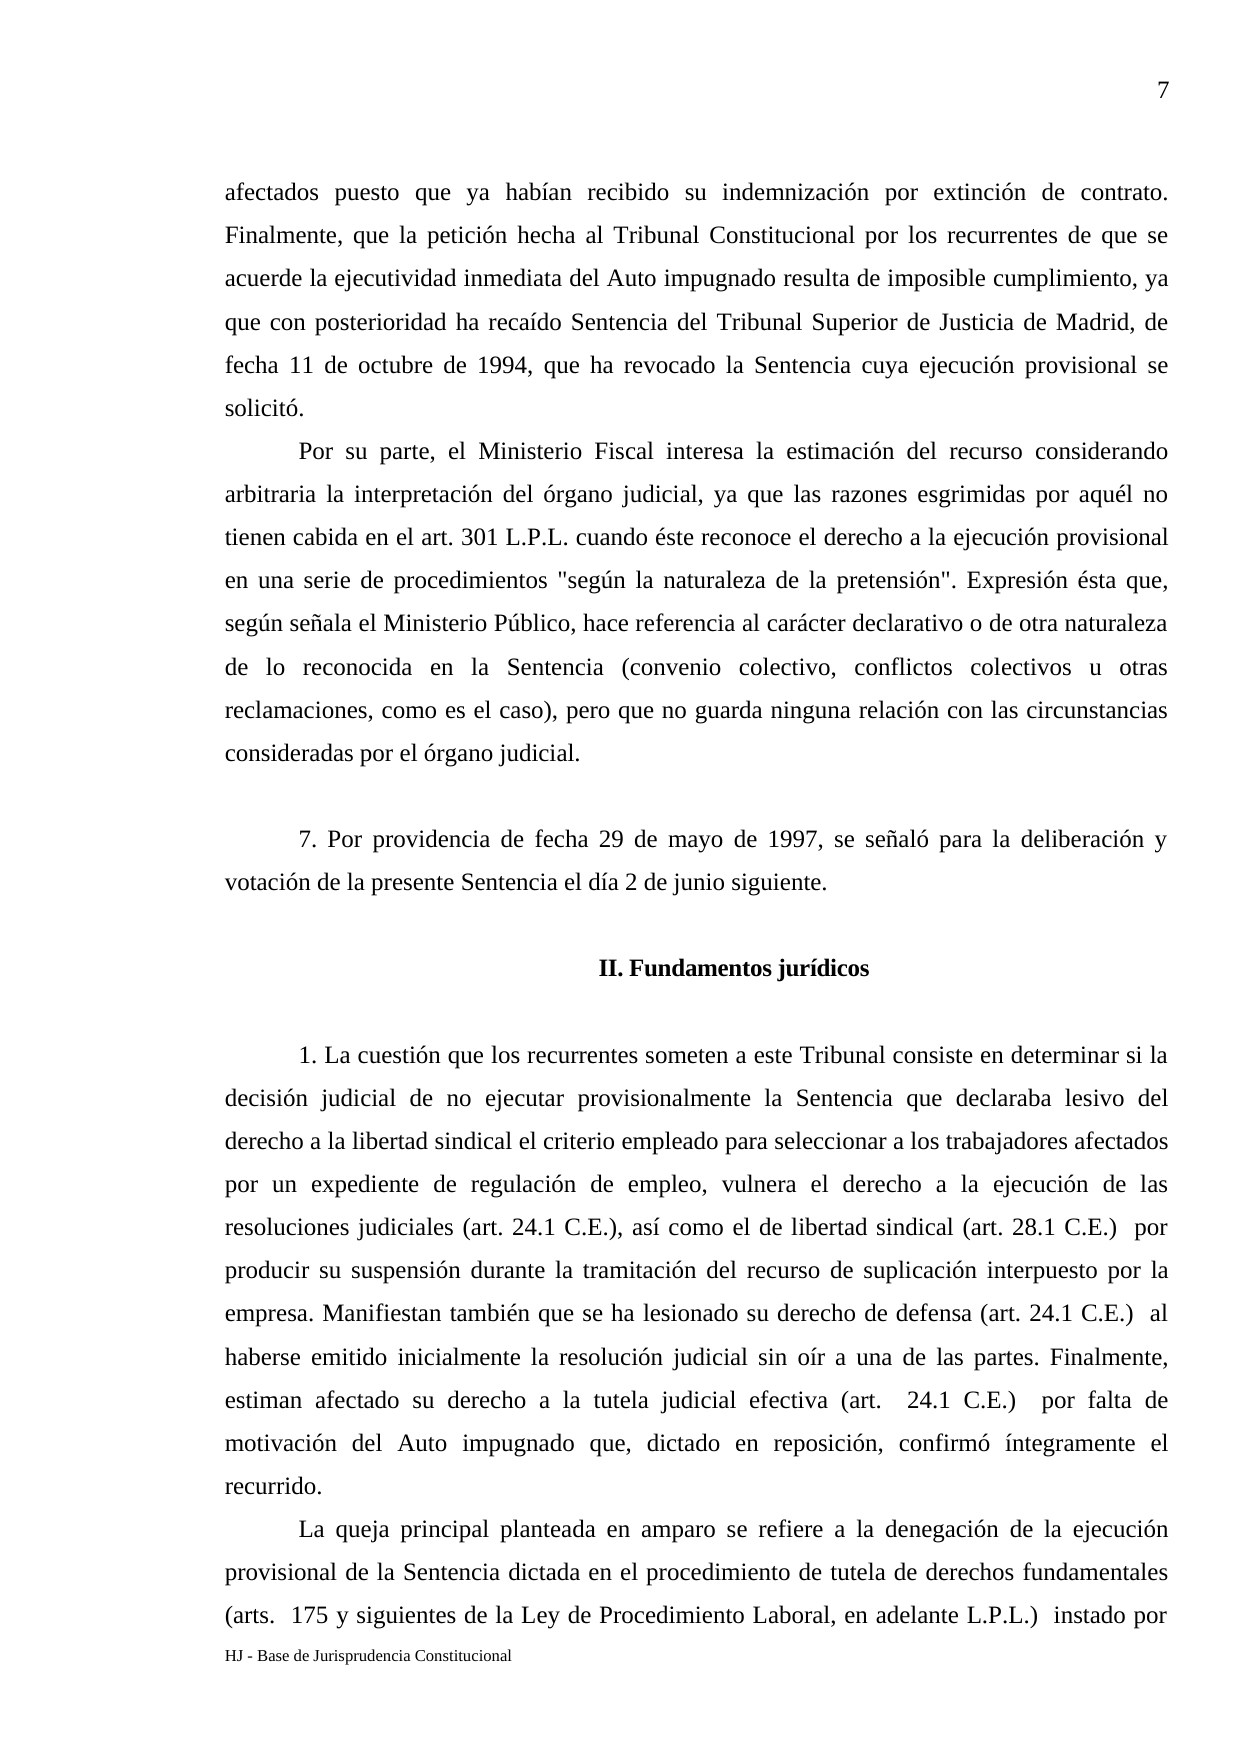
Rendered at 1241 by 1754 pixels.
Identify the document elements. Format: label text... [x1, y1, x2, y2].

text Por su parte, el Ministerio Fiscal interesa la estimación del recurso considerando arbitraria la interpretación del órgano judicial, ya que las razones esgrimidas por aquél no tienen cabida en el art. 301 L.P.L. cuando éste reconoce el derecho a la ejecución provisional en una serie de procedimientos "según la naturaleza de la pretensión". Expresión ésta que, según señala el Ministerio Público, hace referencia al carácter declarativo o de otra naturaleza de lo reconocida en la Sentencia (convenio colectivo, conflictos colectivos u otras reclamaciones, como es el caso), pero que no guarda ninguna relación con las circunstancias consideradas por el órgano judicial. [224, 436, 1169, 767]
text 1. La cuestión que los recurrentes someten a este Tribunal consiste en determinar si la decisión judicial de no ejecutar provisionalmente la Sentencia que declaraba lesivo del derecho a la libertad sindical el criterio empleado para seleccionar a los trabajadores afectados por un expediente de regulación de empleo, vulnera el derecho a la ejecución de las resoluciones judiciales (art. 24.1 C.E.), así como el de libertad sindical (art. 28.1 C.E.) por producir su suspensión durante la tramitación del recurso de suplicación interpuesto por la empresa. Manifiestan también que se ha lesionado su derecho de defensa (art. 24.1 C.E.) al haberse emitido inicialmente la resolución judicial sin oír a una de las partes. Finalmente, estiman afectado su derecho a la tutela judicial efectiva (art. 24.1 C.E.) por falta de motivación del Auto impugnado que, dictado en reposición, confirmó íntegramente el recurrido. [224, 1040, 1169, 1500]
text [224, 177, 1169, 422]
text 7. Por providencia de fecha 29 de mayo de 1997, se señaló para la deliberación y votación de la presente Sentencia el día 2 de junio siguiente. [224, 824, 1169, 896]
subtitle II. Fundamentos jurídicos [224, 953, 1169, 982]
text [224, 1514, 1169, 1629]
